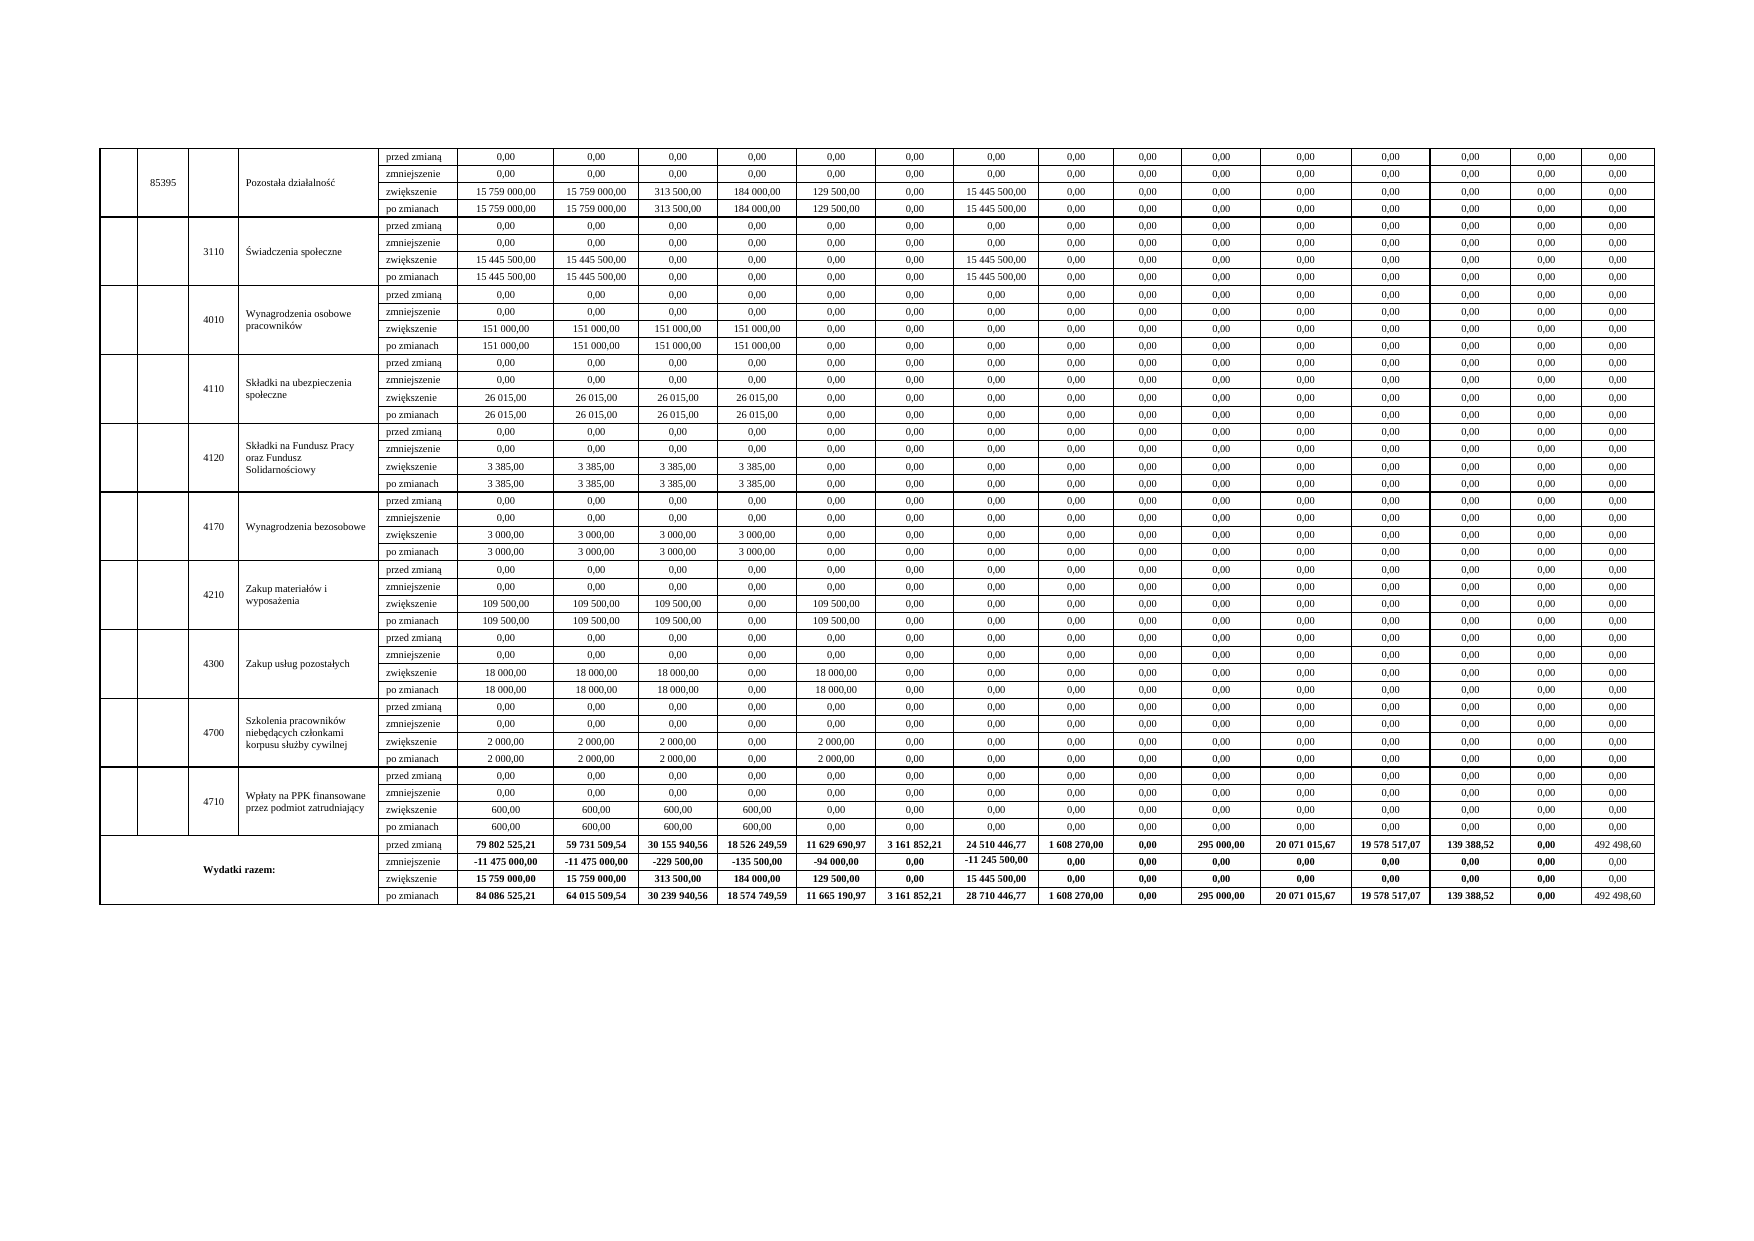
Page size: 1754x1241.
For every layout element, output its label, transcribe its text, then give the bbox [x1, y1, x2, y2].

table_cell 0,00 [1261, 218, 1351, 234]
table_cell 0,00 [1352, 355, 1429, 371]
table_cell 0,00 [718, 682, 796, 698]
table_cell 15 445 500,00 [554, 269, 638, 285]
table_cell 0,00 [1261, 768, 1351, 784]
table_cell 0,00 [1511, 664, 1581, 681]
table_cell 0,00 [954, 389, 1038, 406]
table_cell 0,00 [1114, 183, 1181, 199]
table_cell 0,00 [1352, 389, 1429, 406]
table_cell 0,00 [1114, 527, 1181, 543]
table_cell zwiększenie [379, 596, 457, 612]
table_cell 0,00 [1114, 338, 1181, 354]
table_cell 0,00 [1511, 149, 1581, 165]
table_cell 0,00 [639, 252, 717, 268]
table_cell 0,00 [954, 527, 1038, 543]
table_cell 0,00 [1261, 200, 1351, 216]
table_cell 0,00 [1182, 561, 1260, 577]
table_cell 0,00 [797, 218, 875, 234]
table_cell 0,00 [1582, 596, 1654, 612]
table_cell 0,00 [1039, 166, 1113, 182]
table_cell 0,00 [1114, 819, 1181, 835]
table_cell przed zmianą [379, 355, 457, 371]
table_cell 15 445 500,00 [954, 871, 1038, 887]
table_cell 0,00 [639, 218, 717, 234]
table_cell 0,00 [1182, 871, 1260, 887]
table_cell 18 000,00 [554, 664, 638, 681]
table_cell 0,00 [1431, 183, 1510, 199]
table_cell 0,00 [718, 716, 796, 732]
table_cell 0,00 [876, 819, 953, 835]
table_cell 0,00 [876, 785, 953, 801]
table_cell 0,00 [639, 424, 717, 440]
table_cell 26 015,00 [458, 407, 553, 423]
table_cell 0,00 [1182, 768, 1260, 784]
table_cell 0,00 [876, 372, 953, 388]
table_cell 0,00 [458, 785, 553, 801]
table_cell 0,00 [1039, 493, 1113, 509]
table_cell 0,00 [718, 561, 796, 577]
table_cell Świadczenia społeczne [239, 218, 378, 285]
table_cell 4210 [189, 561, 238, 629]
table_cell 0,00 [954, 441, 1038, 457]
table_cell zwiększenie [379, 458, 457, 474]
table_cell 0,00 [1582, 458, 1654, 474]
table_cell 0,00 [797, 579, 875, 594]
table_cell 109 500,00 [458, 613, 553, 629]
table_cell 0,00 [797, 458, 875, 474]
table_cell 0,00 [1431, 458, 1510, 474]
table_cell 0,00 [1431, 149, 1510, 165]
table_cell Wpłaty na PPK finansowane przez podmiot zatrudniający [239, 768, 378, 835]
table_cell 0,00 [1261, 338, 1351, 354]
table_cell 2 000,00 [797, 733, 875, 749]
table_cell 0,00 [1182, 166, 1260, 182]
table_cell 600,00 [639, 802, 717, 818]
table_cell 0,00 [1431, 596, 1510, 612]
table_cell 0,00 [1261, 166, 1351, 182]
table_cell 0,00 [1039, 750, 1113, 766]
table_cell przed zmianą [379, 630, 457, 646]
table_cell 492 498,60 [1582, 836, 1654, 852]
table_cell 0,00 [1039, 475, 1113, 491]
table_cell 4700 [189, 699, 238, 766]
table_cell 0,00 [718, 269, 796, 285]
table_cell 0,00 [1352, 579, 1429, 594]
table_cell 0,00 [1431, 424, 1510, 440]
table_cell 0,00 [1431, 475, 1510, 491]
table_cell 0,00 [1352, 871, 1429, 887]
table_cell zwiększenie [379, 733, 457, 749]
table_cell 600,00 [554, 802, 638, 818]
table_cell 2 000,00 [458, 733, 553, 749]
table_cell 0,00 [954, 733, 1038, 749]
table_cell 0,00 [1582, 441, 1654, 457]
table_cell 0,00 [1582, 527, 1654, 543]
table_cell Zakup materiałów i wyposażenia [239, 561, 378, 629]
table_cell 0,00 [1582, 338, 1654, 354]
table_cell 0,00 [1511, 424, 1581, 440]
table_cell 0,00 [876, 854, 953, 869]
table_cell 0,00 [718, 630, 796, 646]
table_cell 2 000,00 [797, 750, 875, 766]
table_cell 15 759 000,00 [554, 871, 638, 887]
table_cell 0,00 [1582, 304, 1654, 319]
table_cell 0,00 [1182, 355, 1260, 371]
table_cell 0,00 [1039, 458, 1113, 474]
table_cell 0,00 [1352, 372, 1429, 388]
table_cell 0,00 [1114, 785, 1181, 801]
table_cell 0,00 [458, 441, 553, 457]
table_cell 0,00 [1511, 338, 1581, 354]
table_cell 0,00 [1039, 424, 1113, 440]
table_cell [101, 355, 137, 423]
table_cell 0,00 [458, 218, 553, 234]
table_cell 151 000,00 [639, 338, 717, 354]
table_cell 0,00 [1582, 286, 1654, 302]
table_cell przed zmianą [379, 836, 457, 852]
table_cell 0,00 [1511, 269, 1581, 285]
table_cell 600,00 [639, 819, 717, 835]
table_cell 0,00 [1114, 750, 1181, 766]
table_cell 3 000,00 [718, 527, 796, 543]
table_cell 0,00 [1261, 389, 1351, 406]
table_cell 0,00 [1511, 458, 1581, 474]
table_cell 151 000,00 [554, 338, 638, 354]
table_cell 0,00 [458, 166, 553, 182]
table_cell 0,00 [876, 630, 953, 646]
table_cell 0,00 [1039, 235, 1113, 251]
table_cell 0,00 [1261, 458, 1351, 474]
table_cell 0,00 [1261, 527, 1351, 543]
table_cell 0,00 [554, 372, 638, 388]
table_cell 0,00 [1352, 613, 1429, 629]
table_cell 0,00 [876, 561, 953, 577]
table_cell 129 500,00 [797, 183, 875, 199]
table_cell 0,00 [718, 235, 796, 251]
table_cell 0,00 [1511, 527, 1581, 543]
table_cell 3 000,00 [639, 544, 717, 560]
table_cell zwiększenie [379, 321, 457, 337]
table_cell 3 385,00 [554, 458, 638, 474]
table_cell 0,00 [1511, 768, 1581, 784]
table_cell 0,00 [1182, 458, 1260, 474]
table_cell 0,00 [797, 252, 875, 268]
table_cell 0,00 [1352, 252, 1429, 268]
table_cell 0,00 [1582, 183, 1654, 199]
table_cell 184 000,00 [718, 871, 796, 887]
table_cell 0,00 [718, 355, 796, 371]
table_cell 15 445 500,00 [954, 183, 1038, 199]
table_cell 0,00 [458, 630, 553, 646]
table_cell 0,00 [1582, 579, 1654, 594]
table_cell 0,00 [1182, 424, 1260, 440]
table_cell 0,00 [1039, 664, 1113, 681]
table_cell 0,00 [1182, 269, 1260, 285]
table_cell 0,00 [1582, 716, 1654, 732]
table_cell 0,00 [1039, 252, 1113, 268]
table_cell 0,00 [1182, 819, 1260, 835]
table_cell 0,00 [954, 218, 1038, 234]
table_cell 0,00 [797, 802, 875, 818]
table_cell 0,00 [797, 699, 875, 715]
table_cell 0,00 [639, 647, 717, 663]
table_cell 0,00 [954, 321, 1038, 337]
table_cell 0,00 [1039, 200, 1113, 216]
table_cell 0,00 [554, 561, 638, 577]
table_cell 0,00 [797, 527, 875, 543]
table_cell 0,00 [1039, 785, 1113, 801]
table_cell 0,00 [1182, 716, 1260, 732]
table_cell 0,00 [639, 372, 717, 388]
table_cell 0,00 [1039, 355, 1113, 371]
table_cell zmniejszenie [379, 716, 457, 732]
table_cell 0,00 [1431, 750, 1510, 766]
table_cell 15 759 000,00 [458, 183, 553, 199]
table_cell 0,00 [1431, 647, 1510, 663]
table_cell 0,00 [1114, 647, 1181, 663]
table_cell 0,00 [458, 149, 553, 165]
table_cell zwiększenie [379, 183, 457, 199]
table_cell zmniejszenie [379, 235, 457, 251]
table_cell 0,00 [1261, 493, 1351, 509]
table_cell 15 759 000,00 [458, 871, 553, 887]
table_cell 15 759 000,00 [554, 200, 638, 216]
table_cell 15 445 500,00 [458, 269, 553, 285]
table_cell 0,00 [1114, 682, 1181, 698]
table_cell 0,00 [639, 269, 717, 285]
table_cell 0,00 [1039, 682, 1113, 698]
table_cell 18 000,00 [797, 682, 875, 698]
table_cell 0,00 [458, 768, 553, 784]
table_cell [101, 493, 137, 560]
table_cell 0,00 [1039, 269, 1113, 285]
table_cell 0,00 [1511, 647, 1581, 663]
table_cell 0,00 [1511, 544, 1581, 560]
table_cell 0,00 [1582, 510, 1654, 526]
table_cell 0,00 [876, 458, 953, 474]
table_cell 0,00 [797, 561, 875, 577]
table_cell 600,00 [554, 819, 638, 835]
table_cell 0,00 [1039, 149, 1113, 165]
table_cell 0,00 [1582, 802, 1654, 818]
table_cell 0,00 [1039, 304, 1113, 319]
table_cell zmniejszenie [379, 304, 457, 319]
table_cell 600,00 [718, 802, 796, 818]
table_cell 109 500,00 [554, 613, 638, 629]
table_cell 1 608 270,00 [1039, 836, 1113, 852]
table_cell 0,00 [1261, 372, 1351, 388]
table_cell 0,00 [718, 149, 796, 165]
table_cell 0,00 [1182, 389, 1260, 406]
table_cell 0,00 [718, 733, 796, 749]
table_cell 0,00 [1352, 802, 1429, 818]
table_cell 0,00 [1182, 630, 1260, 646]
table_cell 26 015,00 [639, 407, 717, 423]
table_cell 0,00 [1352, 321, 1429, 337]
table_cell 139 388,52 [1431, 888, 1510, 904]
table_cell 0,00 [639, 304, 717, 319]
table_cell 0,00 [1182, 733, 1260, 749]
table_cell 18 000,00 [458, 682, 553, 698]
table_cell 0,00 [1431, 304, 1510, 319]
table_cell zmniejszenie [379, 166, 457, 182]
table_cell 0,00 [1182, 510, 1260, 526]
table_cell 0,00 [554, 493, 638, 509]
table_cell 0,00 [1431, 252, 1510, 268]
table_cell 0,00 [1114, 579, 1181, 594]
table_cell 0,00 [797, 321, 875, 337]
table_cell 26 015,00 [718, 407, 796, 423]
table_cell 3 000,00 [458, 527, 553, 543]
table_cell zwiększenie [379, 664, 457, 681]
table_cell 4120 [189, 424, 238, 491]
table_cell Zakup usług pozostałych [239, 630, 378, 698]
table_cell 26 015,00 [639, 389, 717, 406]
table_cell zmniejszenie [379, 647, 457, 663]
table_cell 0,00 [1114, 871, 1181, 887]
table_cell 0,00 [1582, 613, 1654, 629]
table_cell 15 445 500,00 [954, 269, 1038, 285]
table_cell 0,00 [718, 304, 796, 319]
table_cell 0,00 [718, 424, 796, 440]
table_cell 600,00 [458, 802, 553, 818]
table_cell 0,00 [1511, 407, 1581, 423]
table_cell 0,00 [1039, 407, 1113, 423]
table_cell 0,00 [1352, 750, 1429, 766]
table_cell 0,00 [1352, 183, 1429, 199]
table_cell 0,00 [639, 768, 717, 784]
table_cell 0,00 [639, 149, 717, 165]
table_cell po zmianach [379, 750, 457, 766]
table_cell 0,00 [1352, 561, 1429, 577]
table_cell 151 000,00 [718, 321, 796, 337]
table_cell 26 015,00 [554, 407, 638, 423]
table_cell 0,00 [718, 699, 796, 715]
table_cell 0,00 [797, 647, 875, 663]
table_cell 0,00 [1511, 733, 1581, 749]
table_cell 0,00 [1261, 613, 1351, 629]
table_cell 15 759 000,00 [554, 183, 638, 199]
table_cell 0,00 [1114, 458, 1181, 474]
table_cell 0,00 [639, 166, 717, 182]
table_cell 0,00 [1511, 785, 1581, 801]
table_cell 0,00 [1582, 785, 1654, 801]
table_cell 0,00 [1511, 252, 1581, 268]
table_cell 3110 [189, 218, 238, 285]
table_cell 0,00 [1511, 493, 1581, 509]
table_cell 0,00 [1511, 321, 1581, 337]
table_cell 0,00 [1039, 372, 1113, 388]
table_cell 0,00 [954, 372, 1038, 388]
table_cell [138, 218, 188, 285]
table_cell 0,00 [876, 200, 953, 216]
table_cell 109 500,00 [639, 596, 717, 612]
table_cell 0,00 [1582, 200, 1654, 216]
table_cell 0,00 [1582, 699, 1654, 715]
table_cell 0,00 [1352, 458, 1429, 474]
table_cell 2 000,00 [639, 750, 717, 766]
table_cell 0,00 [1431, 716, 1510, 732]
table_cell 0,00 [1582, 544, 1654, 560]
table_cell 0,00 [1114, 355, 1181, 371]
table_cell 0,00 [1182, 596, 1260, 612]
table_cell 0,00 [1511, 355, 1581, 371]
table_cell Wydatki razem: [101, 836, 378, 904]
table_cell 0,00 [1511, 218, 1581, 234]
table_cell 0,00 [876, 527, 953, 543]
table_cell 0,00 [1261, 544, 1351, 560]
table_cell 0,00 [876, 579, 953, 594]
table_cell 151 000,00 [718, 338, 796, 354]
table_cell 313 500,00 [639, 200, 717, 216]
table_cell 0,00 [797, 407, 875, 423]
table_cell 295 000,00 [1182, 888, 1260, 904]
table_cell 0,00 [1431, 218, 1510, 234]
table_cell 0,00 [554, 579, 638, 594]
table_cell 0,00 [1114, 733, 1181, 749]
table_cell 0,00 [554, 149, 638, 165]
table_cell 0,00 [1511, 836, 1581, 852]
table_cell 0,00 [718, 441, 796, 457]
table_cell 0,00 [954, 819, 1038, 835]
table_cell 0,00 [1182, 750, 1260, 766]
table_cell 0,00 [1582, 235, 1654, 251]
table_cell 0,00 [1431, 854, 1510, 869]
table_cell 3 000,00 [718, 544, 796, 560]
table_cell 0,00 [718, 664, 796, 681]
table_cell 0,00 [1582, 355, 1654, 371]
table_cell 0,00 [1114, 475, 1181, 491]
table_cell 0,00 [954, 304, 1038, 319]
table_cell 26 015,00 [718, 389, 796, 406]
table_cell 3 161 852,21 [876, 888, 953, 904]
table_cell 15 445 500,00 [954, 252, 1038, 268]
table_cell 0,00 [1114, 269, 1181, 285]
table_cell 0,00 [1182, 218, 1260, 234]
table_cell 0,00 [1261, 647, 1351, 663]
table_cell 0,00 [876, 596, 953, 612]
table_cell 0,00 [1182, 338, 1260, 354]
table_cell 0,00 [1182, 286, 1260, 302]
table_cell 0,00 [1182, 785, 1260, 801]
table_cell 0,00 [1431, 544, 1510, 560]
table_cell 0,00 [1352, 596, 1429, 612]
table_cell 59 731 509,54 [554, 836, 638, 852]
table_cell 0,00 [1039, 819, 1113, 835]
table_cell 0,00 [718, 750, 796, 766]
table_cell przed zmianą [379, 561, 457, 577]
table_cell 0,00 [1114, 149, 1181, 165]
table_cell 0,00 [1431, 819, 1510, 835]
table_cell przed zmianą [379, 149, 457, 165]
table_cell 3 385,00 [639, 475, 717, 491]
table_cell 0,00 [1039, 613, 1113, 629]
table_cell 0,00 [718, 768, 796, 784]
table_cell 0,00 [797, 785, 875, 801]
table_cell 0,00 [554, 647, 638, 663]
table_cell 0,00 [797, 166, 875, 182]
table_cell 0,00 [1261, 733, 1351, 749]
table_cell 30 239 940,56 [639, 888, 717, 904]
table_cell 0,00 [954, 579, 1038, 594]
table_cell 0,00 [1182, 493, 1260, 509]
table_cell -135 500,00 [718, 854, 796, 869]
table_cell 0,00 [876, 218, 953, 234]
table_cell 0,00 [458, 510, 553, 526]
table_cell 109 500,00 [554, 596, 638, 612]
table_cell 0,00 [1261, 596, 1351, 612]
table_cell 0,00 [1431, 235, 1510, 251]
table_cell 0,00 [1582, 269, 1654, 285]
table_cell [138, 630, 188, 698]
table_cell 0,00 [797, 716, 875, 732]
table_cell 0,00 [1182, 664, 1260, 681]
table_cell 0,00 [1039, 647, 1113, 663]
table_cell 0,00 [1352, 149, 1429, 165]
table_cell [101, 561, 137, 629]
table_cell 0,00 [954, 458, 1038, 474]
table_cell 0,00 [1352, 338, 1429, 354]
table_cell 0,00 [1261, 252, 1351, 268]
table_cell 0,00 [954, 802, 1038, 818]
table_cell po zmianach [379, 888, 457, 904]
table_cell 184 000,00 [718, 200, 796, 216]
table_cell po zmianach [379, 819, 457, 835]
table_cell 0,00 [1352, 424, 1429, 440]
table_cell 0,00 [458, 304, 553, 319]
table_cell zmniejszenie [379, 785, 457, 801]
table_cell 0,00 [458, 699, 553, 715]
table_cell 0,00 [1182, 802, 1260, 818]
table_cell 0,00 [1261, 183, 1351, 199]
table_cell 0,00 [1511, 613, 1581, 629]
table_cell 0,00 [876, 802, 953, 818]
table_cell 0,00 [1039, 338, 1113, 354]
table_cell 0,00 [1182, 854, 1260, 869]
table_cell 0,00 [1582, 218, 1654, 234]
table_cell 0,00 [797, 372, 875, 388]
table_cell 0,00 [1182, 544, 1260, 560]
table_cell 0,00 [1511, 475, 1581, 491]
table_cell 0,00 [797, 441, 875, 457]
table_cell przed zmianą [379, 424, 457, 440]
table_cell 151 000,00 [554, 321, 638, 337]
table_cell 0,00 [876, 871, 953, 887]
table_cell 0,00 [458, 355, 553, 371]
table_cell 0,00 [639, 785, 717, 801]
table_cell 109 500,00 [797, 596, 875, 612]
table_cell 0,00 [876, 493, 953, 509]
table_cell Szkolenia pracowników niebędących członkami korpusu służby cywilnej [239, 699, 378, 766]
table_cell 0,00 [954, 785, 1038, 801]
table_cell zwiększenie [379, 802, 457, 818]
table_cell 0,00 [1114, 561, 1181, 577]
table_cell przed zmianą [379, 218, 457, 234]
table_cell 0,00 [1431, 579, 1510, 594]
table_cell 0,00 [1182, 699, 1260, 715]
table_cell 0,00 [797, 493, 875, 509]
table_cell 0,00 [1431, 441, 1510, 457]
table_cell 0,00 [718, 596, 796, 612]
table_cell 0,00 [1511, 802, 1581, 818]
table_cell 0,00 [1114, 235, 1181, 251]
table_cell 0,00 [458, 235, 553, 251]
table_cell 0,00 [1511, 286, 1581, 302]
table_cell 0,00 [954, 510, 1038, 526]
table_cell [138, 699, 188, 766]
table_cell 0,00 [1352, 200, 1429, 216]
table_cell 0,00 [1582, 475, 1654, 491]
table_cell 0,00 [876, 613, 953, 629]
table_cell 0,00 [876, 699, 953, 715]
table_cell -94 000,00 [797, 854, 875, 869]
table_cell 0,00 [1352, 699, 1429, 715]
table_cell 0,00 [954, 338, 1038, 354]
table_cell 0,00 [1431, 527, 1510, 543]
table_cell 0,00 [1352, 269, 1429, 285]
table_cell 0,00 [954, 716, 1038, 732]
table_cell -229 500,00 [639, 854, 717, 869]
table_cell 15 445 500,00 [554, 252, 638, 268]
table_cell 0,00 [1582, 664, 1654, 681]
table_cell 109 500,00 [797, 613, 875, 629]
table_cell 20 071 015,67 [1261, 836, 1351, 852]
table_cell 0,00 [1261, 304, 1351, 319]
table_cell 313 500,00 [639, 183, 717, 199]
table_cell 0,00 [876, 355, 953, 371]
table_cell 15 445 500,00 [458, 252, 553, 268]
table_cell 0,00 [1582, 389, 1654, 406]
table_cell 0,00 [554, 355, 638, 371]
table_cell 0,00 [1114, 630, 1181, 646]
table_cell [101, 630, 137, 698]
table_cell 0,00 [1511, 441, 1581, 457]
table_cell po zmianach [379, 475, 457, 491]
table_cell 0,00 [1352, 166, 1429, 182]
table_cell 0,00 [458, 561, 553, 577]
table_cell 0,00 [1352, 544, 1429, 560]
table_cell 0,00 [954, 475, 1038, 491]
table_cell 3 000,00 [554, 527, 638, 543]
table_cell 0,00 [1431, 682, 1510, 698]
table_cell po zmianach [379, 200, 457, 216]
table_cell 0,00 [954, 768, 1038, 784]
table_cell 0,00 [1582, 252, 1654, 268]
table_cell przed zmianą [379, 286, 457, 302]
table_cell 0,00 [639, 579, 717, 594]
table_cell 0,00 [1511, 304, 1581, 319]
table_cell 4710 [189, 768, 238, 835]
table_cell 0,00 [797, 424, 875, 440]
table_cell po zmianach [379, 338, 457, 354]
table_cell 0,00 [1114, 802, 1181, 818]
table_cell 0,00 [876, 321, 953, 337]
table_cell 0,00 [876, 647, 953, 663]
table_cell po zmianach [379, 613, 457, 629]
table_cell 15 445 500,00 [954, 200, 1038, 216]
table_cell zwiększenie [379, 252, 457, 268]
table_cell 0,00 [1182, 475, 1260, 491]
table_cell 0,00 [1261, 785, 1351, 801]
table_cell -11 475 000,00 [554, 854, 638, 869]
table_cell 0,00 [1431, 561, 1510, 577]
table_cell 24 510 446,77 [954, 836, 1038, 852]
table_cell 0,00 [1352, 733, 1429, 749]
table_cell 0,00 [1261, 819, 1351, 835]
table_cell 0,00 [458, 372, 553, 388]
table_cell Wynagrodzenia bezosobowe [239, 493, 378, 560]
table_cell 0,00 [876, 768, 953, 784]
table_cell 0,00 [1114, 424, 1181, 440]
table_cell 184 000,00 [718, 183, 796, 199]
table_cell 3 161 852,21 [876, 836, 953, 852]
table_cell 0,00 [1431, 802, 1510, 818]
table_cell 1 608 270,00 [1039, 888, 1113, 904]
table_cell 0,00 [554, 716, 638, 732]
table_cell 0,00 [797, 286, 875, 302]
table_cell 0,00 [1182, 647, 1260, 663]
table_cell [101, 699, 137, 766]
table_cell 0,00 [1261, 630, 1351, 646]
table_cell 0,00 [876, 252, 953, 268]
table_cell 0,00 [797, 768, 875, 784]
table_cell [138, 493, 188, 560]
table_cell 0,00 [1114, 166, 1181, 182]
table_cell 0,00 [1114, 544, 1181, 560]
table_cell 129 500,00 [797, 200, 875, 216]
table_cell 0,00 [1261, 321, 1351, 337]
table_cell 2 000,00 [554, 733, 638, 749]
table_cell 0,00 [554, 768, 638, 784]
table_cell 0,00 [718, 493, 796, 509]
table_cell 0,00 [797, 304, 875, 319]
table_cell 0,00 [876, 338, 953, 354]
table_cell 0,00 [1182, 682, 1260, 698]
table_cell 0,00 [876, 544, 953, 560]
table_cell 0,00 [1261, 699, 1351, 715]
table_cell 0,00 [876, 286, 953, 302]
table_cell 0,00 [1114, 699, 1181, 715]
table_cell 0,00 [797, 630, 875, 646]
table_cell 0,00 [1431, 493, 1510, 509]
table_cell [138, 355, 188, 423]
table_cell 151 000,00 [458, 338, 553, 354]
table_cell 0,00 [797, 510, 875, 526]
table_cell zwiększenie [379, 527, 457, 543]
table_cell 0,00 [1114, 854, 1181, 869]
table_cell 0,00 [954, 286, 1038, 302]
table_cell 0,00 [1582, 149, 1654, 165]
table_cell 0,00 [1182, 235, 1260, 251]
table_cell 18 000,00 [797, 664, 875, 681]
table_cell 0,00 [1511, 596, 1581, 612]
table_cell 0,00 [954, 166, 1038, 182]
table_cell 2 000,00 [554, 750, 638, 766]
table_cell 0,00 [1511, 579, 1581, 594]
table_cell 0,00 [1261, 871, 1351, 887]
table_cell 0,00 [1511, 200, 1581, 216]
table_cell 0,00 [458, 286, 553, 302]
table_cell 0,00 [1352, 819, 1429, 835]
table_cell 0,00 [1039, 802, 1113, 818]
table_cell przed zmianą [379, 699, 457, 715]
table_cell 0,00 [1431, 630, 1510, 646]
table_cell 0,00 [1114, 304, 1181, 319]
table_cell 0,00 [718, 785, 796, 801]
table_cell zmniejszenie [379, 579, 457, 594]
table_cell 3 385,00 [458, 475, 553, 491]
table_cell zmniejszenie [379, 854, 457, 869]
table_cell po zmianach [379, 407, 457, 423]
table_cell 0,00 [1582, 854, 1654, 869]
table_cell 0,00 [876, 475, 953, 491]
table_cell 0,00 [639, 286, 717, 302]
table_cell 0,00 [1114, 716, 1181, 732]
table_cell [138, 561, 188, 629]
table_cell 0,00 [1039, 699, 1113, 715]
table_cell 0,00 [1352, 630, 1429, 646]
table_cell 0,00 [1511, 819, 1581, 835]
table_cell 0,00 [1352, 647, 1429, 663]
table_cell 0,00 [1511, 183, 1581, 199]
table_cell 0,00 [639, 441, 717, 457]
table_cell [138, 286, 188, 354]
table_cell 0,00 [1039, 733, 1113, 749]
table_cell 18 526 249,59 [718, 836, 796, 852]
table_cell 0,00 [1039, 871, 1113, 887]
table_cell 0,00 [1261, 664, 1351, 681]
table_cell 84 086 525,21 [458, 888, 553, 904]
table_cell 3 385,00 [639, 458, 717, 474]
table_cell 0,00 [1352, 286, 1429, 302]
table_cell 0,00 [876, 510, 953, 526]
table_cell 0,00 [1261, 475, 1351, 491]
table_cell 0,00 [458, 493, 553, 509]
table_cell 0,00 [1511, 888, 1581, 904]
table_cell 0,00 [1582, 372, 1654, 388]
table_cell 64 015 509,54 [554, 888, 638, 904]
table_cell zwiększenie [379, 871, 457, 887]
table_cell 28 710 446,77 [954, 888, 1038, 904]
table_cell 0,00 [1582, 647, 1654, 663]
table_cell 0,00 [1431, 355, 1510, 371]
table_cell 0,00 [554, 286, 638, 302]
table_cell 0,00 [954, 407, 1038, 423]
table_cell Pozostała działalność [239, 149, 378, 216]
table_cell przed zmianą [379, 768, 457, 784]
table_cell 0,00 [458, 424, 553, 440]
table_cell 0,00 [1261, 407, 1351, 423]
table_cell 0,00 [797, 475, 875, 491]
table_cell 109 500,00 [639, 613, 717, 629]
table_cell 0,00 [1352, 527, 1429, 543]
table_cell 0,00 [954, 750, 1038, 766]
table_cell [101, 218, 137, 285]
table_cell 0,00 [797, 269, 875, 285]
table_cell 0,00 [1511, 372, 1581, 388]
table_cell 0,00 [1582, 424, 1654, 440]
table_cell 18 574 749,59 [718, 888, 796, 904]
table_cell 0,00 [876, 269, 953, 285]
table_cell 0,00 [1261, 149, 1351, 165]
table_cell 0,00 [1039, 286, 1113, 302]
table_cell 0,00 [718, 166, 796, 182]
table_cell 0,00 [797, 389, 875, 406]
table_cell 0,00 [1352, 510, 1429, 526]
table_cell 0,00 [1261, 802, 1351, 818]
table_cell 0,00 [876, 166, 953, 182]
table_cell 3 385,00 [458, 458, 553, 474]
table_cell 0,00 [954, 596, 1038, 612]
table_cell 0,00 [954, 424, 1038, 440]
table_cell 0,00 [1582, 768, 1654, 784]
table_cell 0,00 [1039, 768, 1113, 784]
table_cell 0,00 [1352, 716, 1429, 732]
table_cell 0,00 [718, 252, 796, 268]
table_cell [101, 424, 137, 491]
table_cell 0,00 [954, 699, 1038, 715]
table_cell 0,00 [1114, 613, 1181, 629]
table_cell 0,00 [1511, 235, 1581, 251]
table_cell 0,00 [718, 647, 796, 663]
table_cell 0,00 [1039, 218, 1113, 234]
table_cell 0,00 [1039, 544, 1113, 560]
table_cell [101, 286, 137, 354]
table_cell 0,00 [1431, 166, 1510, 182]
table_cell 0,00 [1511, 630, 1581, 646]
table_cell 0,00 [554, 304, 638, 319]
table_cell 0,00 [1582, 166, 1654, 182]
table_cell 0,00 [1431, 321, 1510, 337]
table_cell 0,00 [1261, 579, 1351, 594]
table_cell 0,00 [1511, 682, 1581, 698]
table_cell 0,00 [1352, 235, 1429, 251]
table_cell 0,00 [1114, 510, 1181, 526]
table_cell 0,00 [1261, 854, 1351, 869]
table_cell 0,00 [1114, 286, 1181, 302]
table_cell 139 388,52 [1431, 836, 1510, 852]
table_cell 0,00 [1114, 218, 1181, 234]
table_cell 0,00 [1182, 613, 1260, 629]
table_cell 0,00 [1352, 682, 1429, 698]
table_cell 0,00 [876, 304, 953, 319]
table_cell 0,00 [1114, 441, 1181, 457]
table_cell 4170 [189, 493, 238, 560]
table_cell 0,00 [1352, 441, 1429, 457]
table_cell 0,00 [876, 664, 953, 681]
table_cell 0,00 [1582, 733, 1654, 749]
table_cell zmniejszenie [379, 441, 457, 457]
table_cell 0,00 [1431, 664, 1510, 681]
table_cell 0,00 [1182, 441, 1260, 457]
table_cell 0,00 [1182, 183, 1260, 199]
table_cell 0,00 [1039, 441, 1113, 457]
table_cell 3 000,00 [639, 527, 717, 543]
table_cell 3 385,00 [718, 458, 796, 474]
table_cell 0,00 [954, 682, 1038, 698]
table_cell 0,00 [876, 235, 953, 251]
table_cell 0,00 [1431, 389, 1510, 406]
table_cell 0,00 [876, 682, 953, 698]
table_cell 600,00 [718, 819, 796, 835]
table_cell 600,00 [458, 819, 553, 835]
table_cell 0,00 [554, 424, 638, 440]
table_cell 0,00 [1352, 218, 1429, 234]
table_cell zmniejszenie [379, 372, 457, 388]
table_cell 0,00 [1114, 836, 1181, 852]
table_cell 0,00 [1431, 871, 1510, 887]
table_cell 0,00 [1039, 716, 1113, 732]
table_cell Wynagrodzenia osobowe pracowników [239, 286, 378, 354]
table_cell 4300 [189, 630, 238, 698]
table_cell 0,00 [639, 355, 717, 371]
table_cell 0,00 [1582, 819, 1654, 835]
table_cell 0,00 [1039, 321, 1113, 337]
table_cell 0,00 [1582, 407, 1654, 423]
table_cell 0,00 [1352, 854, 1429, 869]
table_cell 0,00 [1431, 338, 1510, 354]
table_cell 0,00 [1182, 252, 1260, 268]
table_cell 0,00 [954, 235, 1038, 251]
table_cell 0,00 [1114, 768, 1181, 784]
table_cell 0,00 [1511, 716, 1581, 732]
table_cell 0,00 [1039, 561, 1113, 577]
table_cell 129 500,00 [797, 871, 875, 887]
table_cell 0,00 [954, 664, 1038, 681]
table_cell 0,00 [1511, 699, 1581, 715]
table_cell 0,00 [1352, 664, 1429, 681]
table_cell 0,00 [1114, 252, 1181, 268]
table_cell 0,00 [639, 235, 717, 251]
table_cell zmniejszenie [379, 510, 457, 526]
table_cell 0,00 [1182, 372, 1260, 388]
table_cell 0,00 [1431, 785, 1510, 801]
table_cell 0,00 [1182, 579, 1260, 594]
table_cell 3 000,00 [458, 544, 553, 560]
table_cell 0,00 [1261, 286, 1351, 302]
table_cell 3 000,00 [554, 544, 638, 560]
table_cell 0,00 [1182, 527, 1260, 543]
table_cell -11 475 000,00 [458, 854, 553, 869]
table_cell 0,00 [1261, 561, 1351, 577]
table_cell 0,00 [458, 647, 553, 663]
table_cell [101, 149, 137, 216]
table_cell po zmianach [379, 269, 457, 285]
table_cell 0,00 [1511, 854, 1581, 869]
table_cell 0,00 [554, 699, 638, 715]
table_cell 0,00 [1114, 389, 1181, 406]
table_cell 0,00 [1261, 510, 1351, 526]
table_cell 0,00 [1039, 579, 1113, 594]
table_cell 0,00 [554, 630, 638, 646]
table_cell 0,00 [1431, 699, 1510, 715]
table_cell 0,00 [1039, 183, 1113, 199]
table_cell 0,00 [718, 510, 796, 526]
table_cell 0,00 [1352, 493, 1429, 509]
table_cell 295 000,00 [1182, 836, 1260, 852]
table_cell 0,00 [1261, 355, 1351, 371]
table_cell 0,00 [1511, 389, 1581, 406]
table_cell 0,00 [1431, 407, 1510, 423]
table_cell po zmianach [379, 682, 457, 698]
table_cell 0,00 [954, 613, 1038, 629]
table_cell 0,00 [458, 579, 553, 594]
table_cell 0,00 [797, 235, 875, 251]
table_cell 0,00 [1182, 304, 1260, 319]
table_cell 0,00 [639, 716, 717, 732]
table_cell 109 500,00 [458, 596, 553, 612]
table_cell przed zmianą [379, 493, 457, 509]
table_cell 0,00 [1431, 286, 1510, 302]
table_cell 0,00 [1261, 269, 1351, 285]
table_cell 0,00 [1039, 854, 1113, 869]
table_cell 0,00 [1352, 768, 1429, 784]
table_cell 2 000,00 [639, 733, 717, 749]
table_cell 15 759 000,00 [458, 200, 553, 216]
table_cell 313 500,00 [639, 871, 717, 887]
table_cell po zmianach [379, 544, 457, 560]
table_cell 0,00 [1039, 630, 1113, 646]
table_cell 0,00 [1261, 235, 1351, 251]
table_cell 0,00 [1582, 493, 1654, 509]
table_cell 0,00 [1582, 682, 1654, 698]
table_cell 151 000,00 [639, 321, 717, 337]
table_cell 3 385,00 [718, 475, 796, 491]
table_cell 0,00 [1582, 750, 1654, 766]
table_cell 0,00 [1114, 596, 1181, 612]
table_cell 0,00 [1261, 424, 1351, 440]
table_cell zwiększenie [379, 389, 457, 406]
table_cell 0,00 [1182, 200, 1260, 216]
table_cell 0,00 [554, 218, 638, 234]
table_cell 0,00 [1431, 269, 1510, 285]
table_cell 0,00 [1182, 321, 1260, 337]
table_cell 0,00 [1511, 750, 1581, 766]
table_cell 0,00 [1582, 871, 1654, 887]
table_cell 0,00 [1352, 407, 1429, 423]
table_cell 0,00 [1039, 510, 1113, 526]
table_cell 0,00 [1582, 561, 1654, 577]
table_cell 0,00 [1431, 200, 1510, 216]
table_cell [189, 149, 238, 216]
table_cell 11 665 190,97 [797, 888, 875, 904]
table_cell [101, 768, 137, 835]
table_cell 18 000,00 [554, 682, 638, 698]
table_cell 11 629 690,97 [797, 836, 875, 852]
table_cell 0,00 [797, 355, 875, 371]
table_cell 0,00 [1352, 304, 1429, 319]
table_cell 0,00 [1261, 750, 1351, 766]
table_cell 30 155 940,56 [639, 836, 717, 852]
table_cell 0,00 [1182, 407, 1260, 423]
table_cell [138, 768, 188, 835]
table_cell 0,00 [1431, 510, 1510, 526]
table_cell 4110 [189, 355, 238, 423]
table_cell 19 578 517,07 [1352, 836, 1429, 852]
table_cell 0,00 [1352, 785, 1429, 801]
table_cell 0,00 [954, 544, 1038, 560]
table_cell 0,00 [639, 493, 717, 509]
table_cell 0,00 [1114, 321, 1181, 337]
table_cell 0,00 [554, 510, 638, 526]
table_cell 0,00 [1431, 768, 1510, 784]
table_cell 26 015,00 [554, 389, 638, 406]
table_cell 0,00 [797, 149, 875, 165]
table_cell 0,00 [876, 407, 953, 423]
table_cell 0,00 [1511, 561, 1581, 577]
table_cell 0,00 [954, 630, 1038, 646]
table_cell 19 578 517,07 [1352, 888, 1429, 904]
table_cell 0,00 [718, 613, 796, 629]
table_cell 0,00 [1511, 166, 1581, 182]
table_cell 0,00 [554, 235, 638, 251]
table_cell 0,00 [1114, 888, 1181, 904]
table_cell 79 802 525,21 [458, 836, 553, 852]
table_cell 0,00 [1114, 372, 1181, 388]
table_cell 0,00 [954, 493, 1038, 509]
table_cell 0,00 [1511, 510, 1581, 526]
table_cell 0,00 [876, 733, 953, 749]
table_cell 492 498,60 [1582, 888, 1654, 904]
table_cell 0,00 [1431, 733, 1510, 749]
table_cell 0,00 [1114, 407, 1181, 423]
table_cell 0,00 [954, 647, 1038, 663]
table_cell 18 000,00 [639, 682, 717, 698]
table_cell 0,00 [1261, 441, 1351, 457]
table_cell 0,00 [876, 441, 953, 457]
table_cell 0,00 [1182, 149, 1260, 165]
table_cell 3 385,00 [554, 475, 638, 491]
table_cell 0,00 [1582, 630, 1654, 646]
table_cell 0,00 [718, 372, 796, 388]
table_cell 0,00 [954, 355, 1038, 371]
table_cell 0,00 [1039, 527, 1113, 543]
table_cell 0,00 [639, 699, 717, 715]
table_cell 26 015,00 [458, 389, 553, 406]
table_cell 0,00 [876, 183, 953, 199]
table_cell 0,00 [1114, 200, 1181, 216]
table_cell 0,00 [639, 510, 717, 526]
table_cell 0,00 [1114, 664, 1181, 681]
table_cell 0,00 [718, 218, 796, 234]
table_cell 0,00 [876, 424, 953, 440]
table_cell 85395 [138, 149, 188, 216]
table_cell 0,00 [1039, 389, 1113, 406]
table_cell -11 245 500,00 [954, 854, 1038, 869]
table_cell 0,00 [1582, 321, 1654, 337]
table_cell 0,00 [876, 716, 953, 732]
table_cell 0,00 [876, 389, 953, 406]
table_cell 151 000,00 [458, 321, 553, 337]
table_cell 0,00 [1431, 372, 1510, 388]
table_cell 0,00 [1114, 493, 1181, 509]
table_cell 2 000,00 [458, 750, 553, 766]
table_cell 0,00 [554, 441, 638, 457]
table_cell 0,00 [954, 561, 1038, 577]
table_cell 0,00 [1431, 613, 1510, 629]
table_cell 4010 [189, 286, 238, 354]
table_cell 0,00 [876, 149, 953, 165]
table_cell 0,00 [718, 579, 796, 594]
table_cell 0,00 [1039, 596, 1113, 612]
table_cell 0,00 [639, 630, 717, 646]
table_cell 0,00 [797, 544, 875, 560]
table_cell 0,00 [1511, 871, 1581, 887]
table_cell 18 000,00 [458, 664, 553, 681]
table_cell 0,00 [797, 819, 875, 835]
table_cell 0,00 [554, 166, 638, 182]
table_cell 0,00 [639, 561, 717, 577]
table_cell 0,00 [1261, 682, 1351, 698]
table_cell Składki na Fundusz Pracy oraz Fundusz Solidarnościowy [239, 424, 378, 491]
table_cell 0,00 [797, 338, 875, 354]
table_cell 0,00 [718, 286, 796, 302]
table_cell 18 000,00 [639, 664, 717, 681]
table_cell 0,00 [554, 785, 638, 801]
table_cell 20 071 015,67 [1261, 888, 1351, 904]
table_cell [138, 424, 188, 491]
table_cell 0,00 [1352, 475, 1429, 491]
table_cell 0,00 [876, 750, 953, 766]
table_cell 0,00 [458, 716, 553, 732]
table_cell 0,00 [954, 149, 1038, 165]
table_cell 0,00 [1261, 716, 1351, 732]
table_cell Składki na ubezpieczenia społeczne [239, 355, 378, 423]
